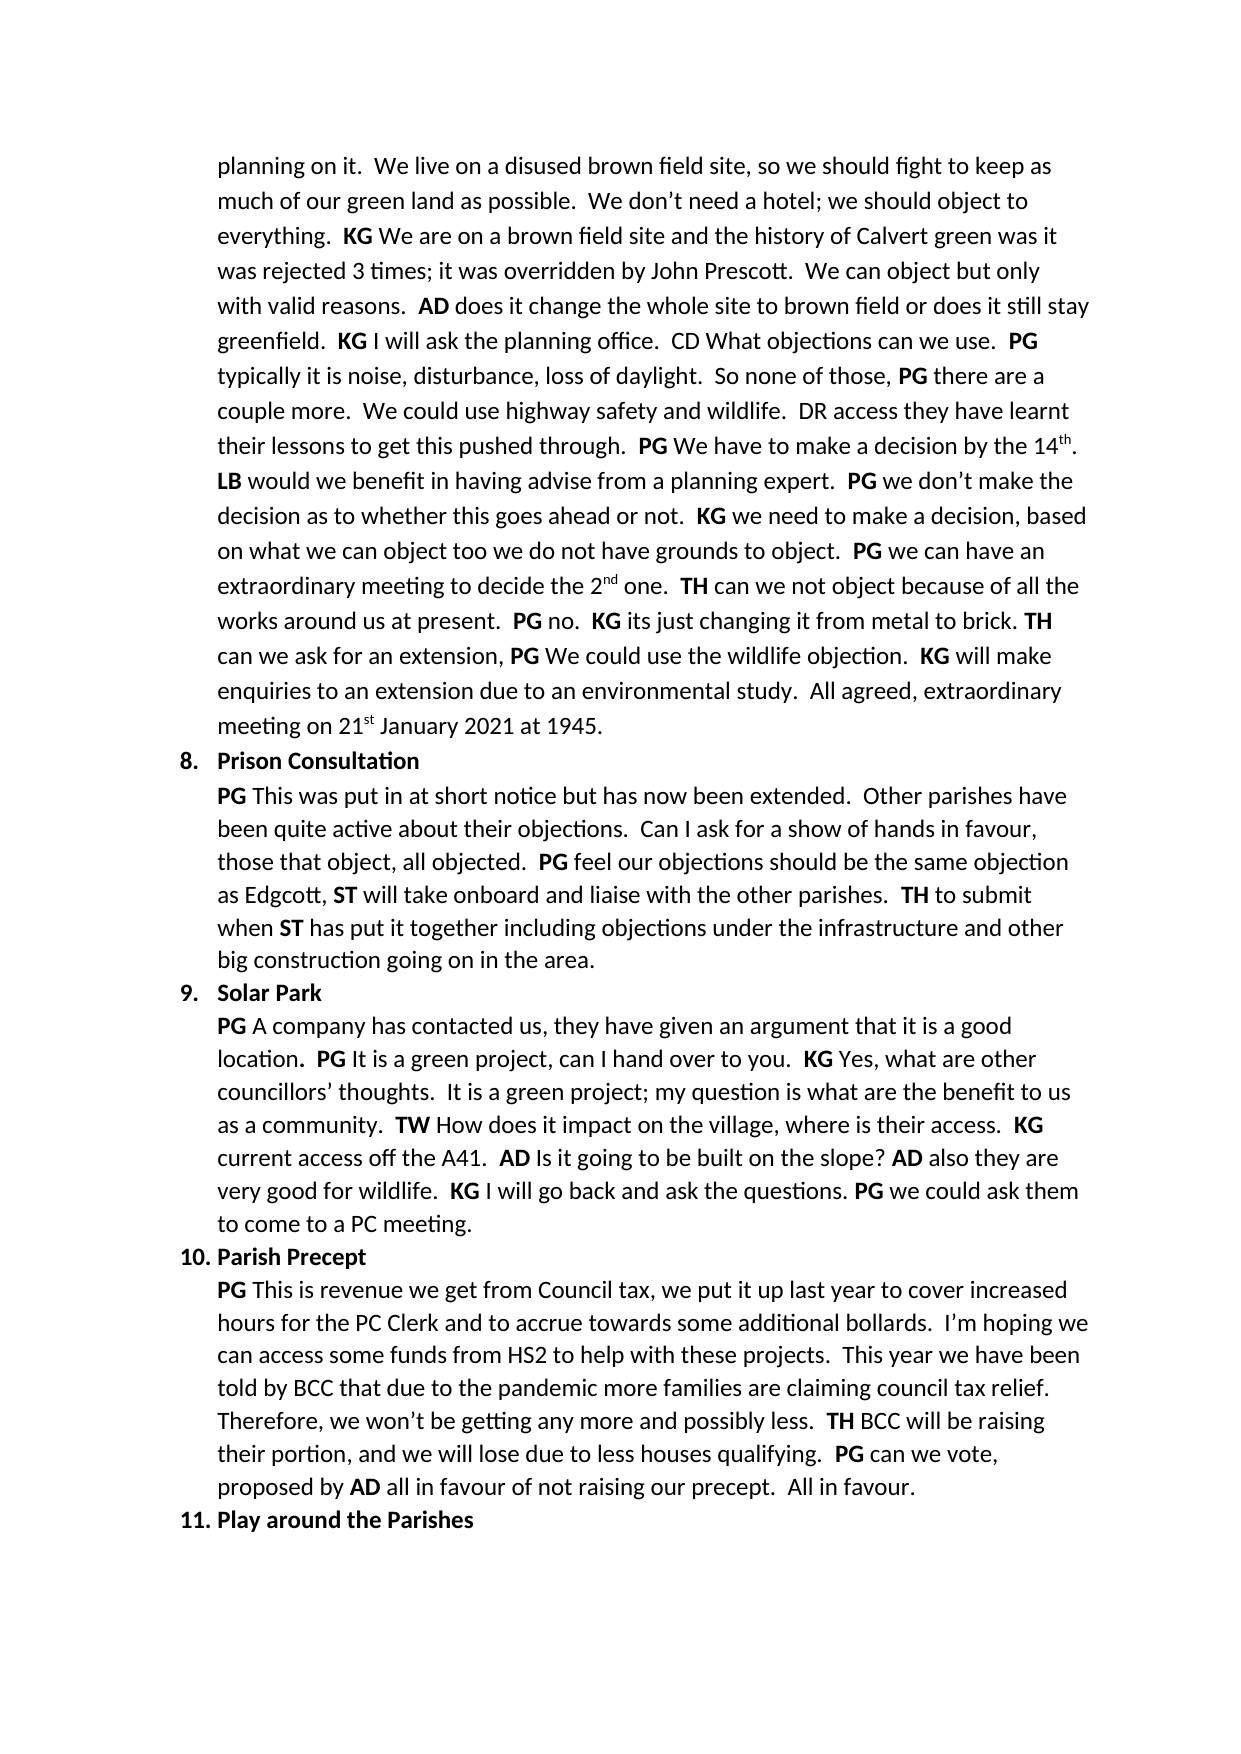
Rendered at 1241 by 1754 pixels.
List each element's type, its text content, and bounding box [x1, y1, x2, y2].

list Parish Precept [179, 1241, 1090, 1271]
list Solar Park [179, 977, 1090, 1008]
list Prison Consultation [179, 745, 1090, 776]
list Play around the Parishes [179, 1504, 1090, 1535]
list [217, 150, 1090, 741]
list PG A company has contacted us, they have given an argument that it is a good location. PG It is a green project, can I hand over to you. KG Yes, what are other councillors’ thoughts. It is a green project; my question is what are the benefit to us as a community. TW How does it impact on the village, where is their access. KG current access off the A41. AD Is it going to be built on the slope? AD also they are very good for wildlife. KG I will go back and ask the questions. PG we could ask them to come to a PC meeting. [217, 1010, 1090, 1238]
list PG This was put in at short notice but has now been extended. Other parishes have been quite active about their objections. Can I ask for a show of hands in favour, those that object, all objected. PG feel our objections should be the same objection as Edgcott, ST will take onboard and liaise with the other parishes. TH to submit when ST has put it together including objections under the infrastructure and other big construction going on in the area. [217, 780, 1090, 975]
list PG This is revenue we get from Council tax, we put it up last year to cover increased hours for the PC Clerk and to accrue towards some additional bollards. I’m hoping we can access some funds from HS2 to help with these projects. This year we have been told by BCC that due to the pandemic more families are claiming council tax relief. Therefore, we won’t be getting any more and possibly less. TH BCC will be raising their portion, and we will lose due to less houses qualifying. PG can we vote, proposed by AD all in favour of not raising our precept. All in favour. [217, 1274, 1090, 1502]
